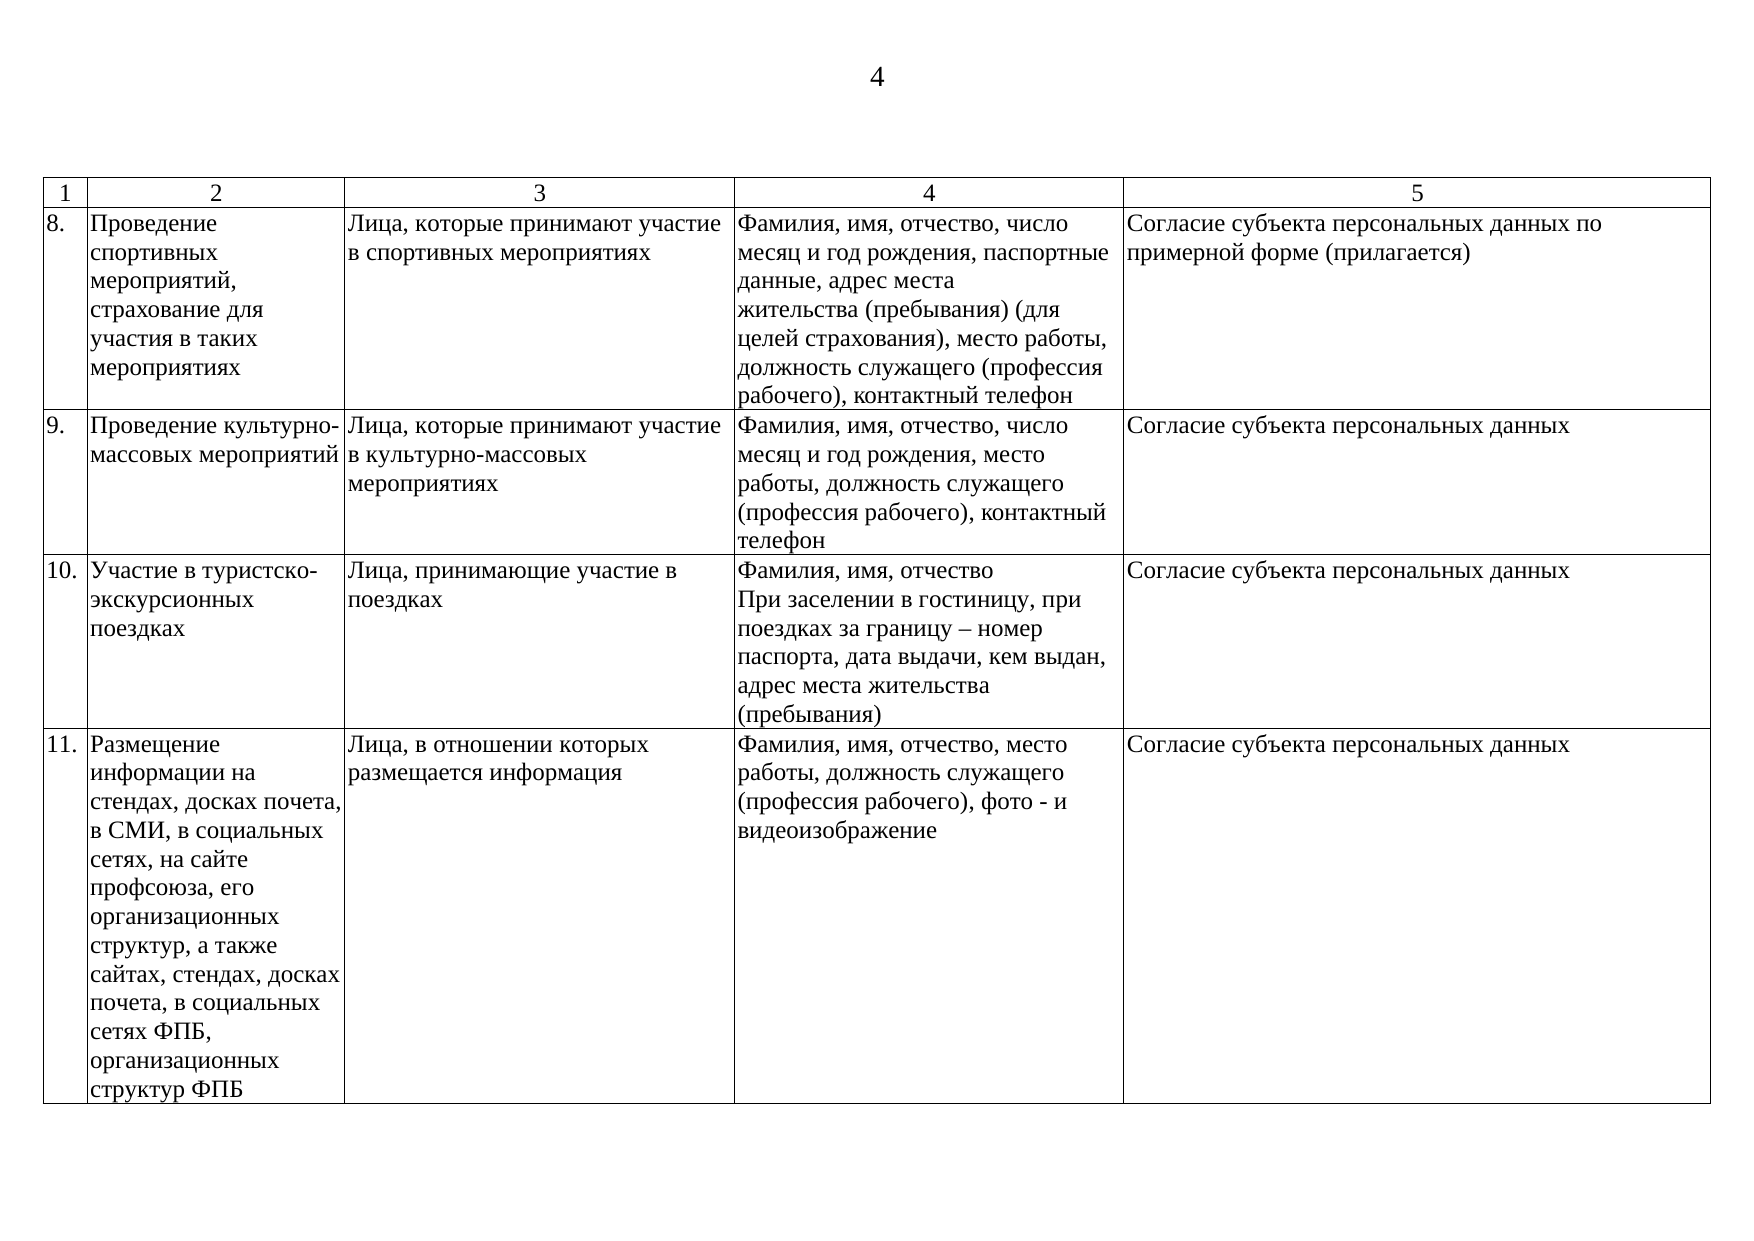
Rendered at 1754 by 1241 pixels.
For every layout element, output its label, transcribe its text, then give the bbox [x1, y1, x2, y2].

table_cell Лица, которые принимают участие в культурно-массовых мероприятиях [345, 410, 734, 554]
table_cell Лица, в отношении которых размещается информация [345, 729, 734, 1102]
table_header 3 [345, 178, 734, 207]
table_cell Согласие субъекта персональных данных [1124, 410, 1710, 554]
table_header 2 [88, 178, 344, 207]
table_header 5 [1124, 178, 1710, 207]
table_cell Согласие субъекта персональных данных [1124, 555, 1710, 728]
table_cell Фамилия, имя, отчество При заселении в гостиницу, при поездках за границу – номер паспорта, дата выдачи, кем выдан, адрес места жительства (пребывания) [735, 555, 1123, 728]
table_header 1 [44, 178, 87, 207]
table_cell Лица, принимающие участие в поездках [345, 555, 734, 728]
table_cell [44, 555, 87, 728]
table_cell [44, 729, 87, 1102]
table_cell Проведение культурно-массовых мероприятий [88, 410, 344, 554]
table_cell [44, 208, 87, 409]
table_header 4 [735, 178, 1123, 207]
table_cell Согласие субъекта персональных данных по примерной форме (прилагается) [1124, 208, 1710, 409]
table_cell Участие в туристско-экскурсионных поездках [88, 555, 344, 728]
table_cell Размещение информации на стендах, досках почета, в СМИ, в социальных сетях, на сайте профсоюза, его организационных структур, а также сайтах, стендах, досках почета, в социальных сетях ФПБ, организационных структур ФПБ [88, 729, 344, 1102]
table_cell Лица, которые принимают участие в спортивных мероприятиях [345, 208, 734, 409]
table_cell Фамилия, имя, отчество, число месяц и год рождения, место работы, должность служащего (профессия рабочего), контактный телефон [735, 410, 1123, 554]
table_cell [44, 410, 87, 554]
table_cell Фамилия, имя, отчество, место работы, должность служащего (профессия рабочего), фото - и видеоизображение [735, 729, 1123, 1102]
table_cell Фамилия, имя, отчество, число месяц и год рождения, паспортные данные, адрес места жительства (пребывания) (для целей страхования), место работы, должность служащего (профессия рабочего), контактный телефон [735, 208, 1123, 409]
table_cell Проведение спортивных мероприятий, страхование для участия в таких мероприятиях [88, 208, 344, 409]
table_cell Согласие субъекта персональных данных [1124, 729, 1710, 1102]
